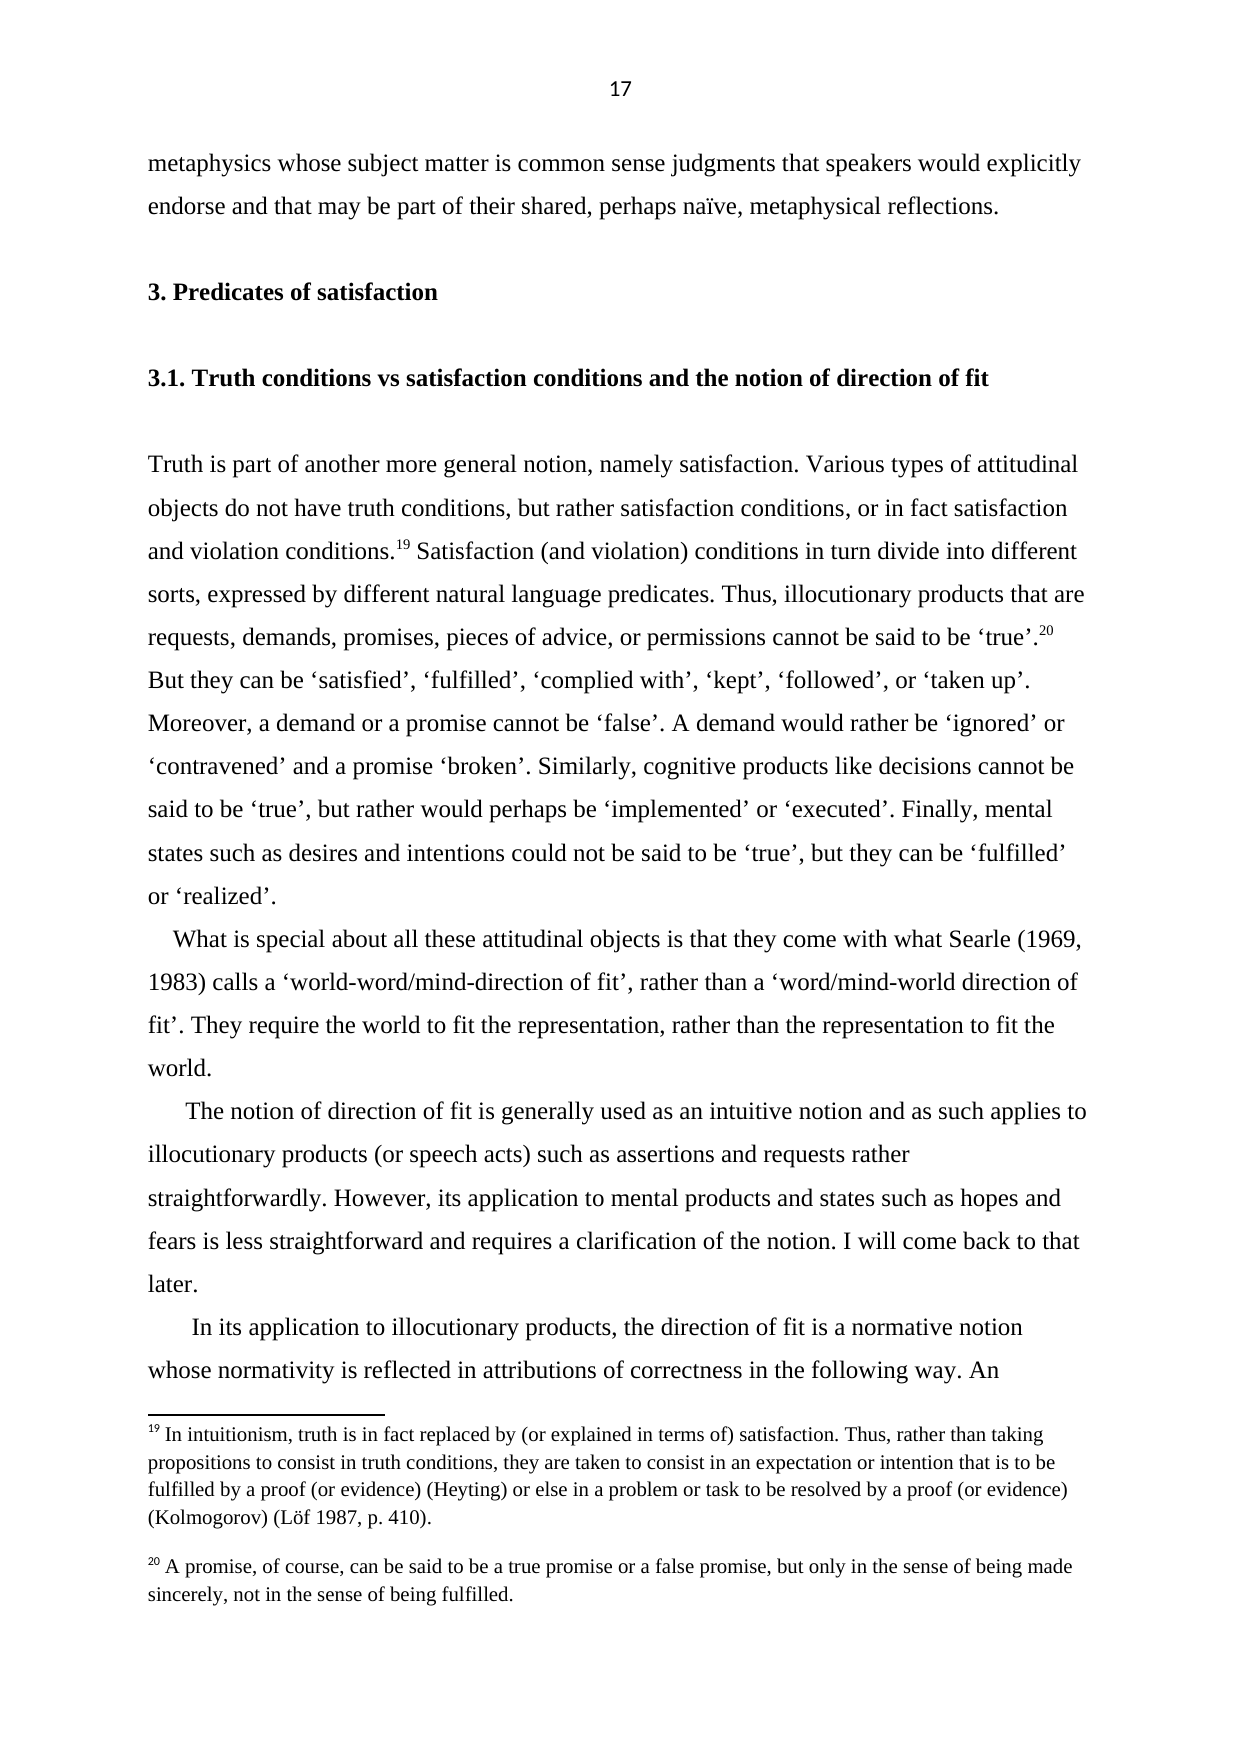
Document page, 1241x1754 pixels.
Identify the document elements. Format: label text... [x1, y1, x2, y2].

text What is special about all these attitudinal objects is that they come with what Searle (1969, 1983) calls a ‘world-word/mind-direction of fit’, rather than a ‘word/mind-world direction of fit’. They require the world to fit the representation, rather than the representation to fit the world. [148, 924, 1093, 1082]
text Truth is part of another more general notion, namely satisfaction. Various types of attitudinal objects do not have truth conditions, but rather satisfaction conditions, or in fact satisfaction and violation conditions. Satisfaction (and violation) conditions in turn divide into different sorts, expressed by different natural language predicates. Thus, illocutionary products that are requests, demands, promises, pieces of advice, or permissions cannot be said to be ‘true’. But they can be ‘satisfied’, ‘fulfilled’, ‘complied with’, ‘kept’, ‘followed’, or ‘taken up’. Moreover, a demand or a promise cannot be ‘false’. A demand would rather be ‘ignored’ or ‘contravened’ and a promise ‘broken’. Similarly, cognitive products like decisions cannot be said to be ‘true’, but rather would perhaps be ‘implemented’ or ‘executed’. Finally, mental states such as desires and intentions could not be said to be ‘true’, but they can be ‘fulfilled’ or ‘realized’. [148, 449, 1093, 909]
text 3. Predicates of satisfaction [148, 277, 1068, 306]
text The notion of direction of fit is generally used as an intuitive notion and as such applies to illocutionary products (or speech acts) such as assertions and requests rather straightforwardly. However, its application to mental products and states such as hopes and fears is less straightforward and requires a clarification of the notion. I will come back to that later. [148, 1096, 1093, 1298]
text 3.1. Truth conditions vs satisfaction conditions and the notion of direction of fit [148, 363, 1068, 392]
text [148, 148, 1093, 219]
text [148, 1312, 1093, 1384]
